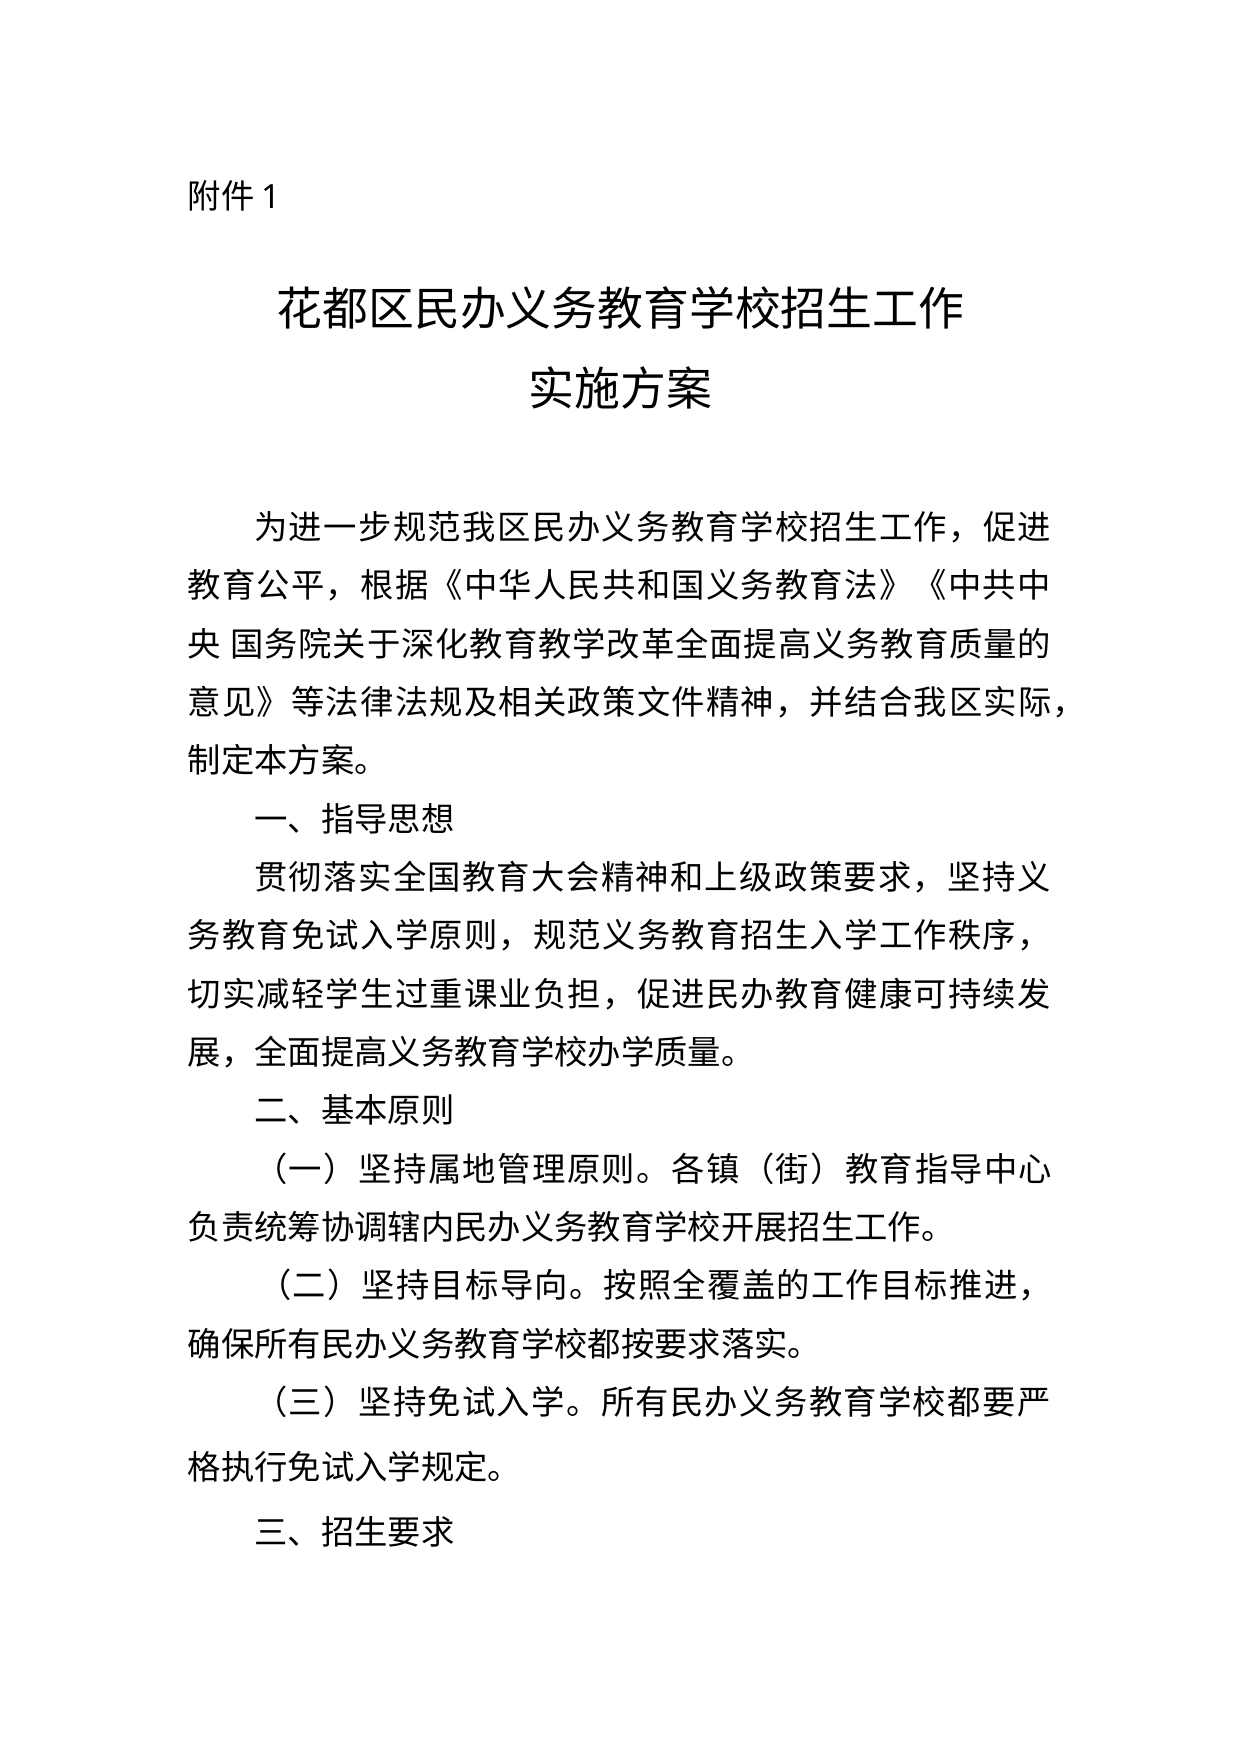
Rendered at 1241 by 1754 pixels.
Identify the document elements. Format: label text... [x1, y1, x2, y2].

text 三、招生要求 [187, 1498, 1053, 1563]
text （二）坚持目标导向。按照全覆盖的工作目标推进，确保所有民办义务教育学校都按要求落实。 [187, 1251, 1053, 1368]
text （一）坚持属地管理原则。各镇（街）教育指导中心负责统筹协调辖内民办义务教育学校开展招生工作。 [187, 1134, 1053, 1251]
text 实施方案 [187, 337, 1053, 434]
text 贯彻落实全国教育大会精神和上级政策要求，坚持义务教育免试入学原则，规范义务教育招生入学工作秩序，切实减轻学生过重课业负担，促进民办教育健康可持续发展，全面提高义务教育学校办学质量。 [187, 843, 1053, 1076]
text 为进一步规范我区民办义务教育学校招生工作，促进教育公平，根据《中华人民共和国义务教育法》《中共中央 国务院关于深化教育教学改革全面提高义务教育质量的意见》等法律法规及相关政策文件精神，并结合我区实际，制定本方案。 [187, 493, 1053, 784]
text （三）坚持免试入学。所有民办义务教育学校都要严格执行免试入学规定。 [187, 1368, 1053, 1498]
text 二、基本原则 [187, 1076, 1053, 1134]
text 花都区民办义务教育学校招生工作 [187, 279, 1053, 337]
text 一、指导思想 [187, 784, 1053, 843]
text 附件1 [187, 162, 1053, 220]
